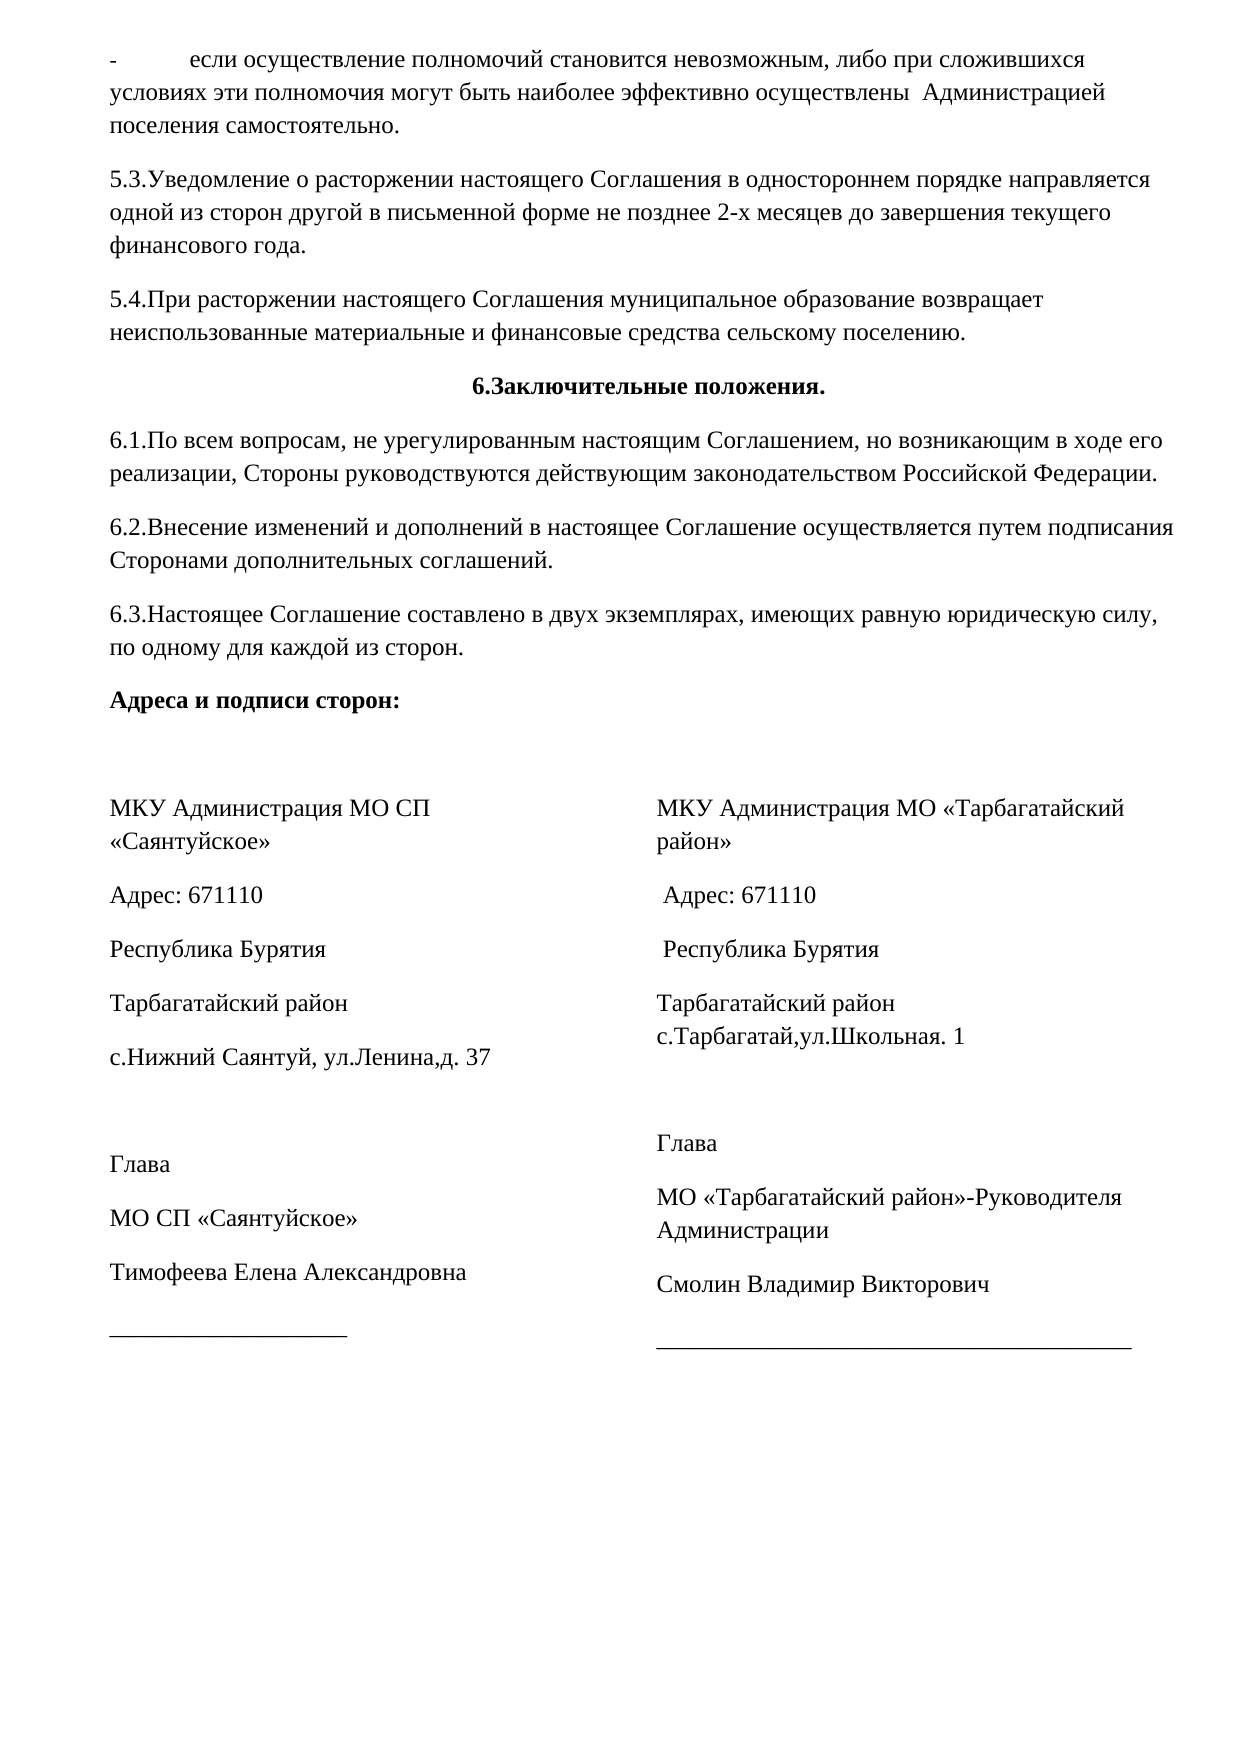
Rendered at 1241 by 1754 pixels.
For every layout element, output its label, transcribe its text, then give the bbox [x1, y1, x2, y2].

list если осуществление полномочий становится невозможным, либо при сложившихся условиях эти полномочия могут быть наиболее эффективно осуществлены Администрацией поселения самостоятельно. [109, 44, 1181, 139]
text 6.Заключительные положения. [109, 371, 1181, 400]
text 6.2.Внесение изменений и дополнений в настоящее Соглашение осуществляется путем подписания Сторонами дополнительных соглашений. [109, 512, 1181, 573]
table_header МКУ Администрация МО СП «Саянтуйское» Адрес: 671110 Республика Бурятия Тарбагатайский район с.Нижний Саянтуй, ул.Ленина,д. 37 Глава МО СП «Саянтуйское» Тимофеева Елена Александровна ___________________ [98, 793, 645, 1419]
table_header МКУ Администрация МО «Тарбагатайский район» Адрес: 671110 Республика Бурятия Тарбагатайский район с.Тарбагатай,ул.Школьная. 1 Глава МО «Тарбагатайский район»-Руководителя Администрации Смолин Владимир Викторович ______________________________________ [645, 793, 1192, 1419]
text 5.4.При расторжении настоящего Соглашения муниципальное образование возвращает неиспользованные материальные и финансовые средства сельскому поселению. [109, 284, 1181, 346]
text Адреса и подписи сторон: [109, 686, 1181, 714]
text 6.3.Настоящее Соглашение составлено в двух экземплярах, имеющих равную юридическую силу, по одному для каждой из сторон. [109, 599, 1181, 660]
text 6.1.По всем вопросам, не урегулированным настоящим Соглашением, но возникающим в ходе его реализации, Стороны руководствуются действующим законодательством Российской Федерации. [109, 425, 1181, 487]
text 5.3.Уведомление о расторжении настоящего Соглашения в одностороннем порядке направляется одной из сторон другой в письменной форме не позднее 2-х месяцев до завершения текущего финансового года. [109, 164, 1181, 259]
